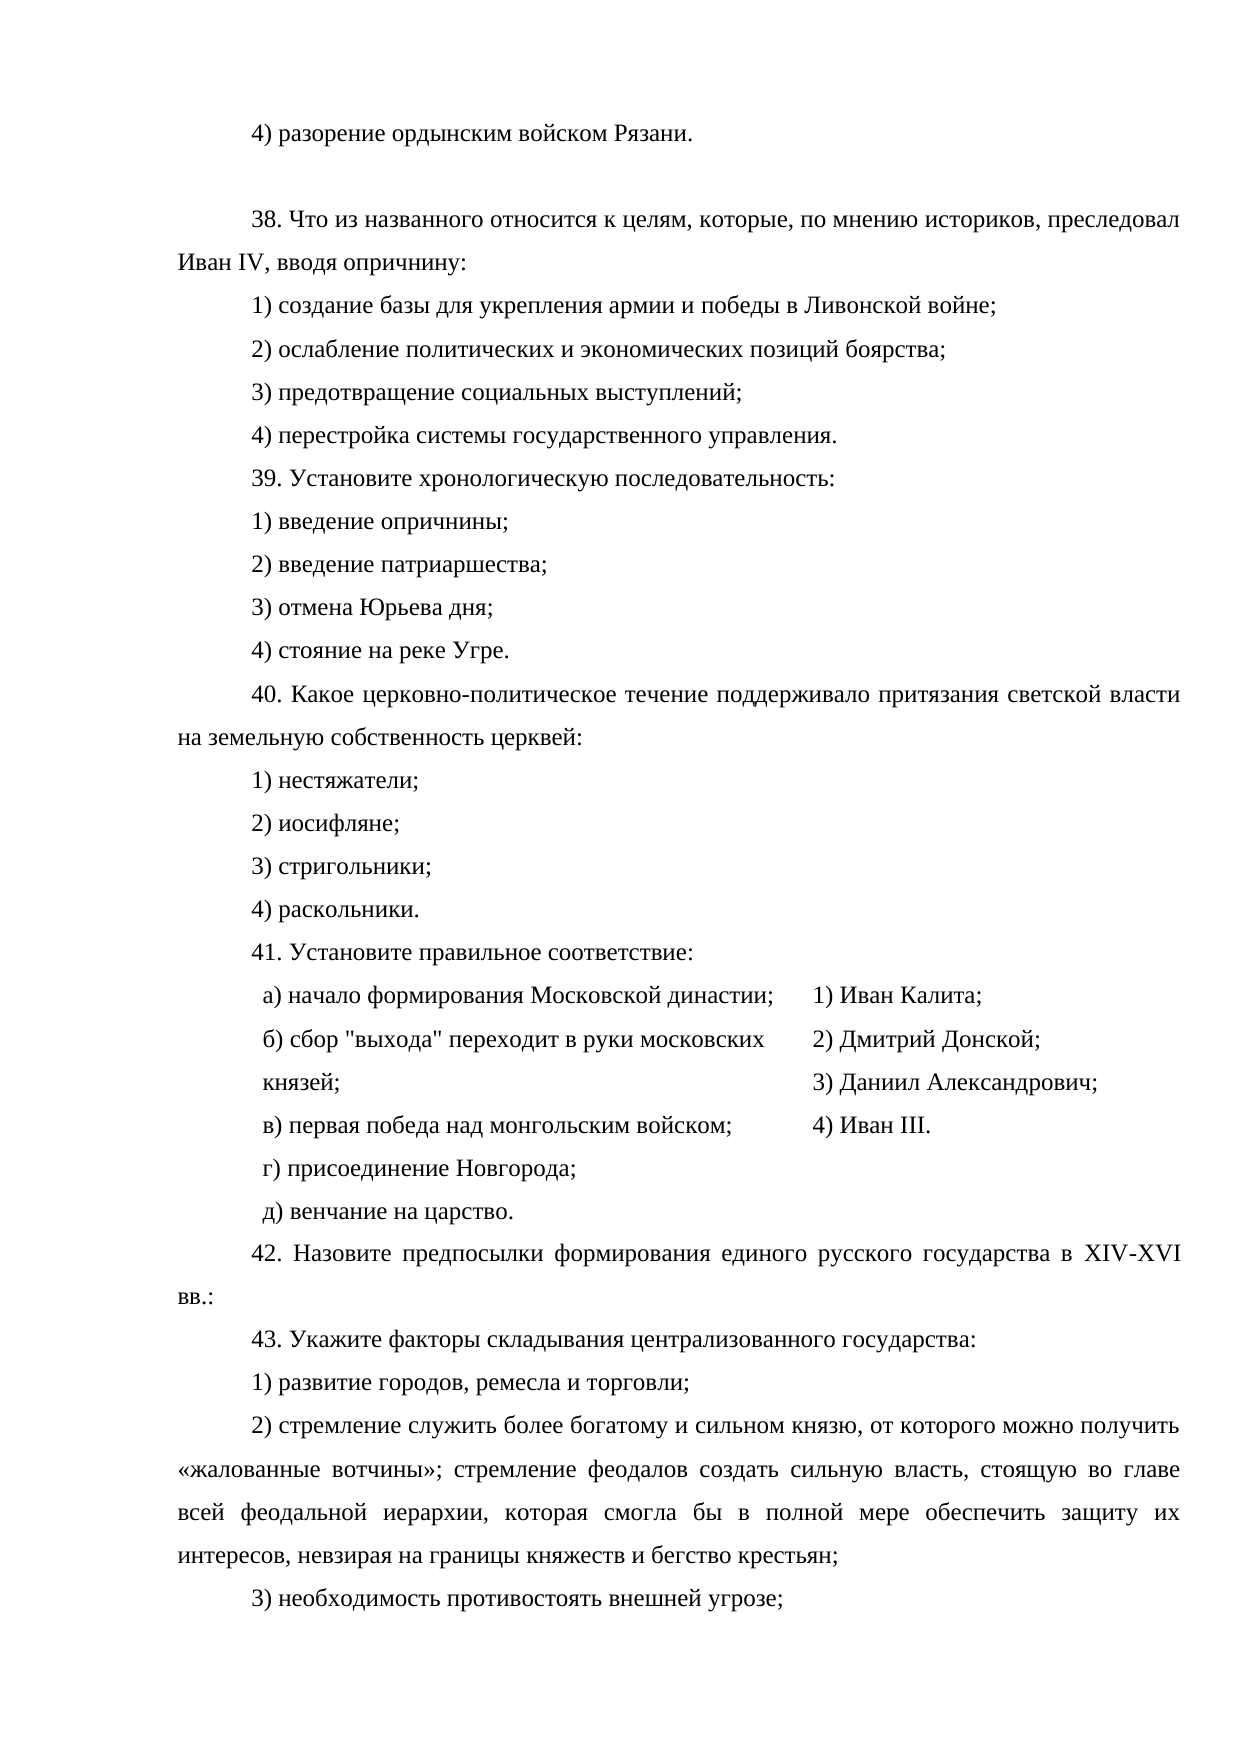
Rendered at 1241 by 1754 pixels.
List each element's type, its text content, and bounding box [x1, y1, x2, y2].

list 2) ослабление политических и экономических позиций боярства; [177, 334, 1181, 362]
list 2) введение патриаршества; [177, 549, 1181, 578]
text 3) стригольники; [177, 851, 1181, 880]
text 2) стремление служить более богатому и сильном князю, от которого можно получить «жалованные вотчины»; стремление феодалов создать сильную власть, стоящую во главе всей феодальной иерархии, которая смогла бы в полной мере обеспечить защиту их интересов, невзирая на границы княжеств и бегство крестьян; [177, 1411, 1181, 1569]
table_header а) начало формирования Московской династии; б) сбор "выхода" переходит в руки московских князей; в) первая победа над монгольским войском; г) присоединение Новгорода; д) венчание на царство. [251, 981, 797, 1238]
text 2) иосифляне; [177, 808, 1181, 837]
list 3) предотвращение социальных выступлений; [177, 377, 1181, 406]
list 39. Установите хронологическую последовательность: [177, 463, 1181, 492]
list 4) стояние на реке Угре. [177, 636, 1181, 664]
text 4) раскольники. [177, 894, 1181, 923]
list 1) создание базы для укрепления армии и победы в Ливонской войне; [177, 291, 1181, 319]
table_header 1) Иван Калита; 2) Дмитрий Донской; 3) Даниил Александрович; 4) Иван III. [798, 981, 1163, 1238]
list 3) отмена Юрьева дня; [177, 592, 1181, 621]
list 3) необходимость противостоять внешней угрозе; [177, 1583, 1181, 1612]
list 4) перестройка системы государственного управления. [177, 420, 1181, 449]
list 38. Что из названного относится к целям, которые, по мнению историков, преследовал Иван IV, вводя опричнину: [177, 204, 1181, 276]
list 42. Назовите предпосылки формирования единого русского государства в XIV-XVI вв.: [177, 1238, 1181, 1310]
text 1) нестяжатели; [177, 765, 1181, 794]
list 43. Укажите факторы складывания централизованного государства: [177, 1324, 1181, 1353]
text 1) развитие городов, ремесла и торговли; [177, 1367, 1181, 1396]
list 40. Какое церковно-политическое течение поддерживало притязания светской власти на земельную собственность церквей: [177, 679, 1181, 751]
list 4) разорение ордынским войском Рязани. [177, 118, 1181, 147]
list 1) введение опричнины; [177, 506, 1181, 535]
list 41. Установите правильное соответствие: [177, 937, 1181, 966]
